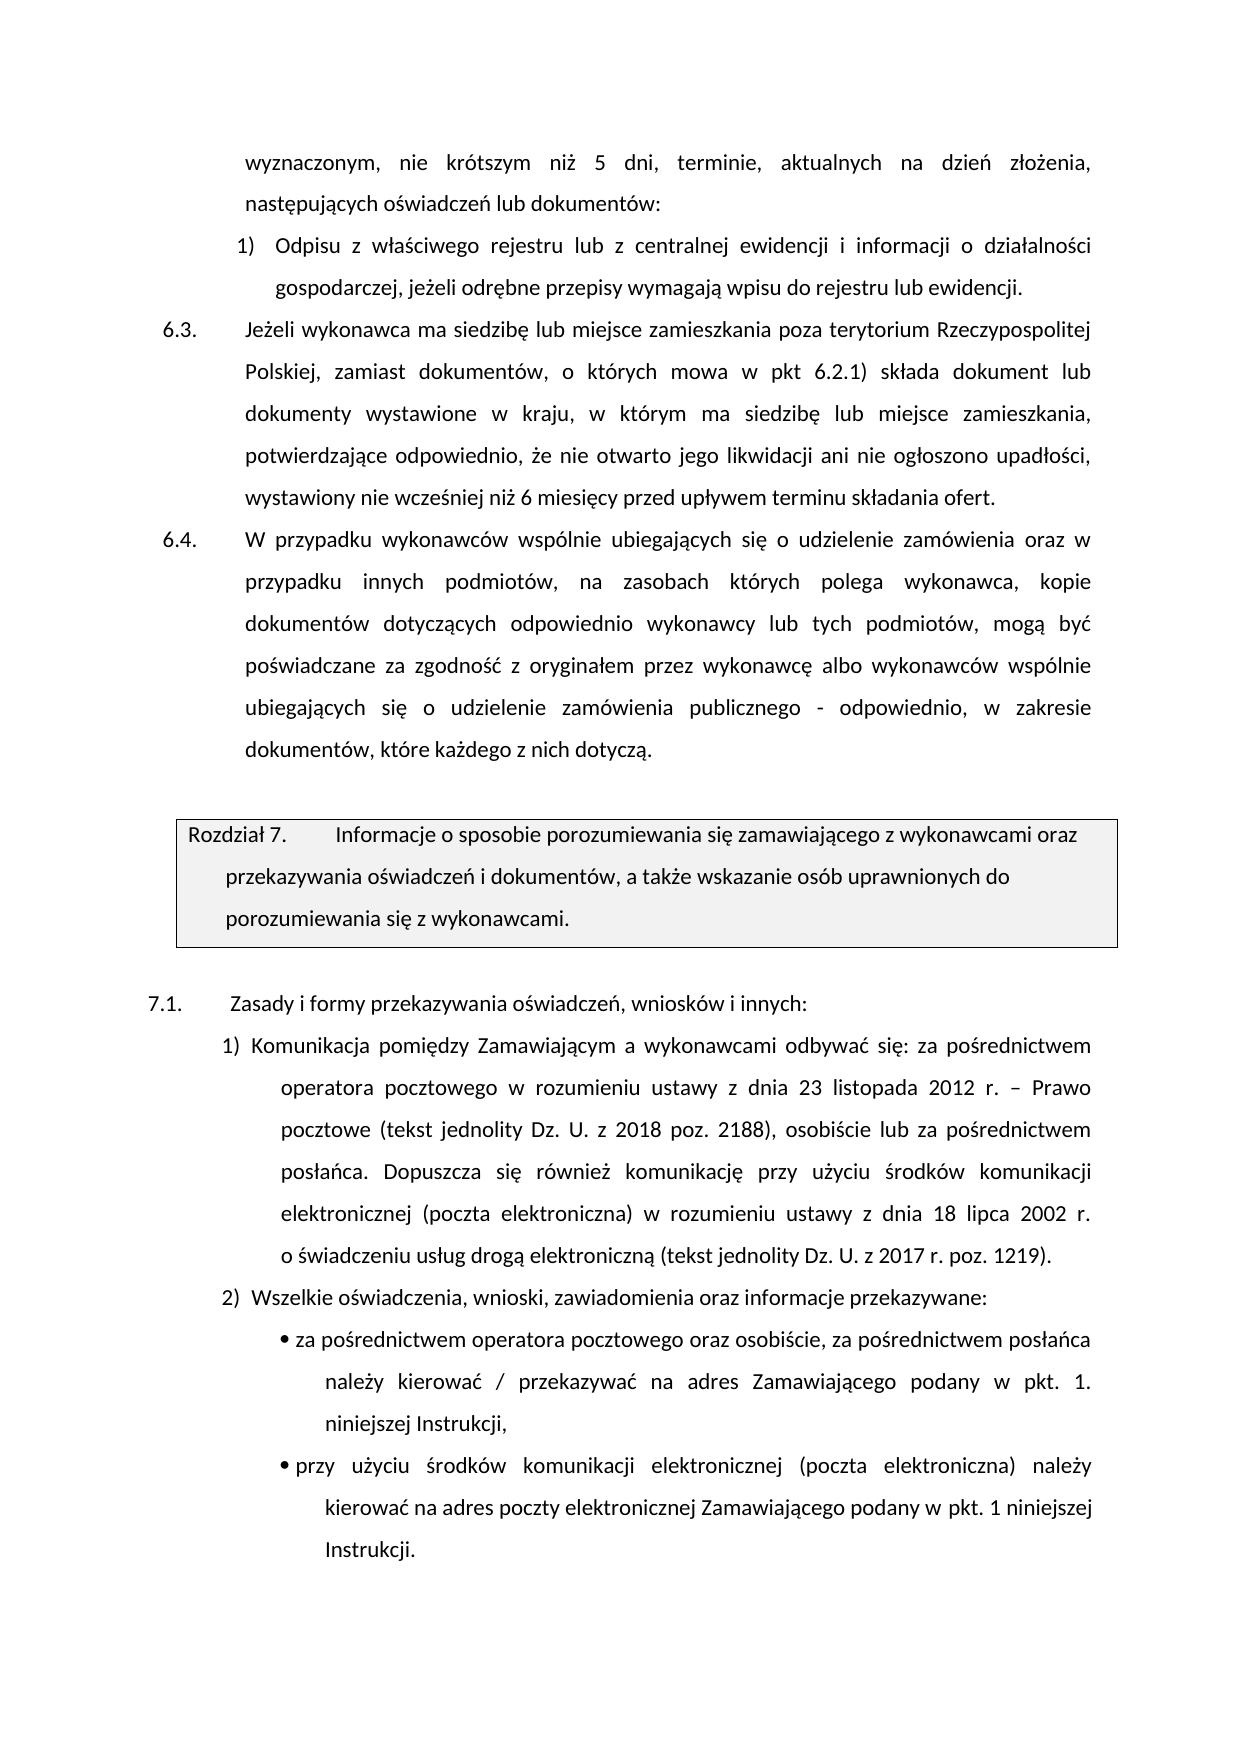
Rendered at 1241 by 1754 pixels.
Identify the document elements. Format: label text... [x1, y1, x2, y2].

list Wszelkie oświadczenia, wnioski, zawiadomienia oraz informacje przekazywane: [221, 1283, 1093, 1311]
list Komunikacja pomiędzy Zamawiającym a wykonawcami odbywać się: za pośrednictwem operatora pocztowego w rozumieniu ustawy z dnia 23 listopada 2012 r. – Prawo pocztowe (tekst jednolity Dz. U. z 2018 poz. 2188), osobiście lub za pośrednictwem posłańca. Dopuszcza się również komunikację przy użyciu środków komunikacji elektronicznej (poczta elektroniczna) w rozumieniu ustawy z dnia 18 lipca 2002 r. o świadczeniu usług drogą elektroniczną (tekst jednolity Dz. U. z 2017 r. poz. 1219). [221, 1032, 1093, 1269]
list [162, 148, 1093, 218]
list Odpisu z właściwego rejestru lub z centralnej ewidencji i informacji o działalności gospodarczej, jeżeli odrębne przepisy wymagają wpisu do rejestru lub ewidencji. [236, 232, 1093, 302]
list za pośrednictwem operatora pocztowego oraz osobiście, za pośrednictwem posłańca należy kierować / przekazywać na adres Zamawiającego podany w pkt. 1. niniejszej Instrukcji, [281, 1325, 1093, 1437]
list Jeżeli wykonawca ma siedzibę lub miejsce zamieszkania poza terytorium Rzeczypospolitej Polskiej, zamiast dokumentów, o których mowa w pkt 6.2.1) składa dokument lub dokumenty wystawione w kraju, w którym ma siedzibę lub miejsce zamieszkania, potwierdzające odpowiednio, że nie otwarto jego likwidacji ani nie ogłoszono upadłości, wystawiony nie wcześniej niż 6 miesięcy przed upływem terminu składania ofert. [162, 316, 1093, 511]
list W przypadku wykonawców wspólnie ubiegających się o udzielenie zamówienia oraz w przypadku innych podmiotów, na zasobach których polega wykonawca, kopie dokumentów dotyczących odpowiednio wykonawcy lub tych podmiotów, mogą być poświadczane za zgodność z oryginałem przez wykonawcę albo wykonawców wspólnie ubiegających się o udzielenie zamówienia publicznego - odpowiednio, w zakresie dokumentów, które każdego z nich dotyczą. [162, 525, 1093, 763]
table_header Informacje o sposobie porozumiewania się zamawiającego z wykonawcami oraz przekazywania oświadczeń i dokumentów, a także wskazanie osób uprawnionych do porozumiewania się z wykonawcami. [177, 820, 1117, 947]
list Zasady i formy przekazywania oświadczeń, wniosków i innych: [148, 989, 1093, 1018]
list przy użyciu środków komunikacji elektronicznej (poczta elektroniczna) należy kierować na adres poczty elektronicznej Zamawiającego podany w pkt. 1 niniejszej Instrukcji. [281, 1451, 1093, 1563]
